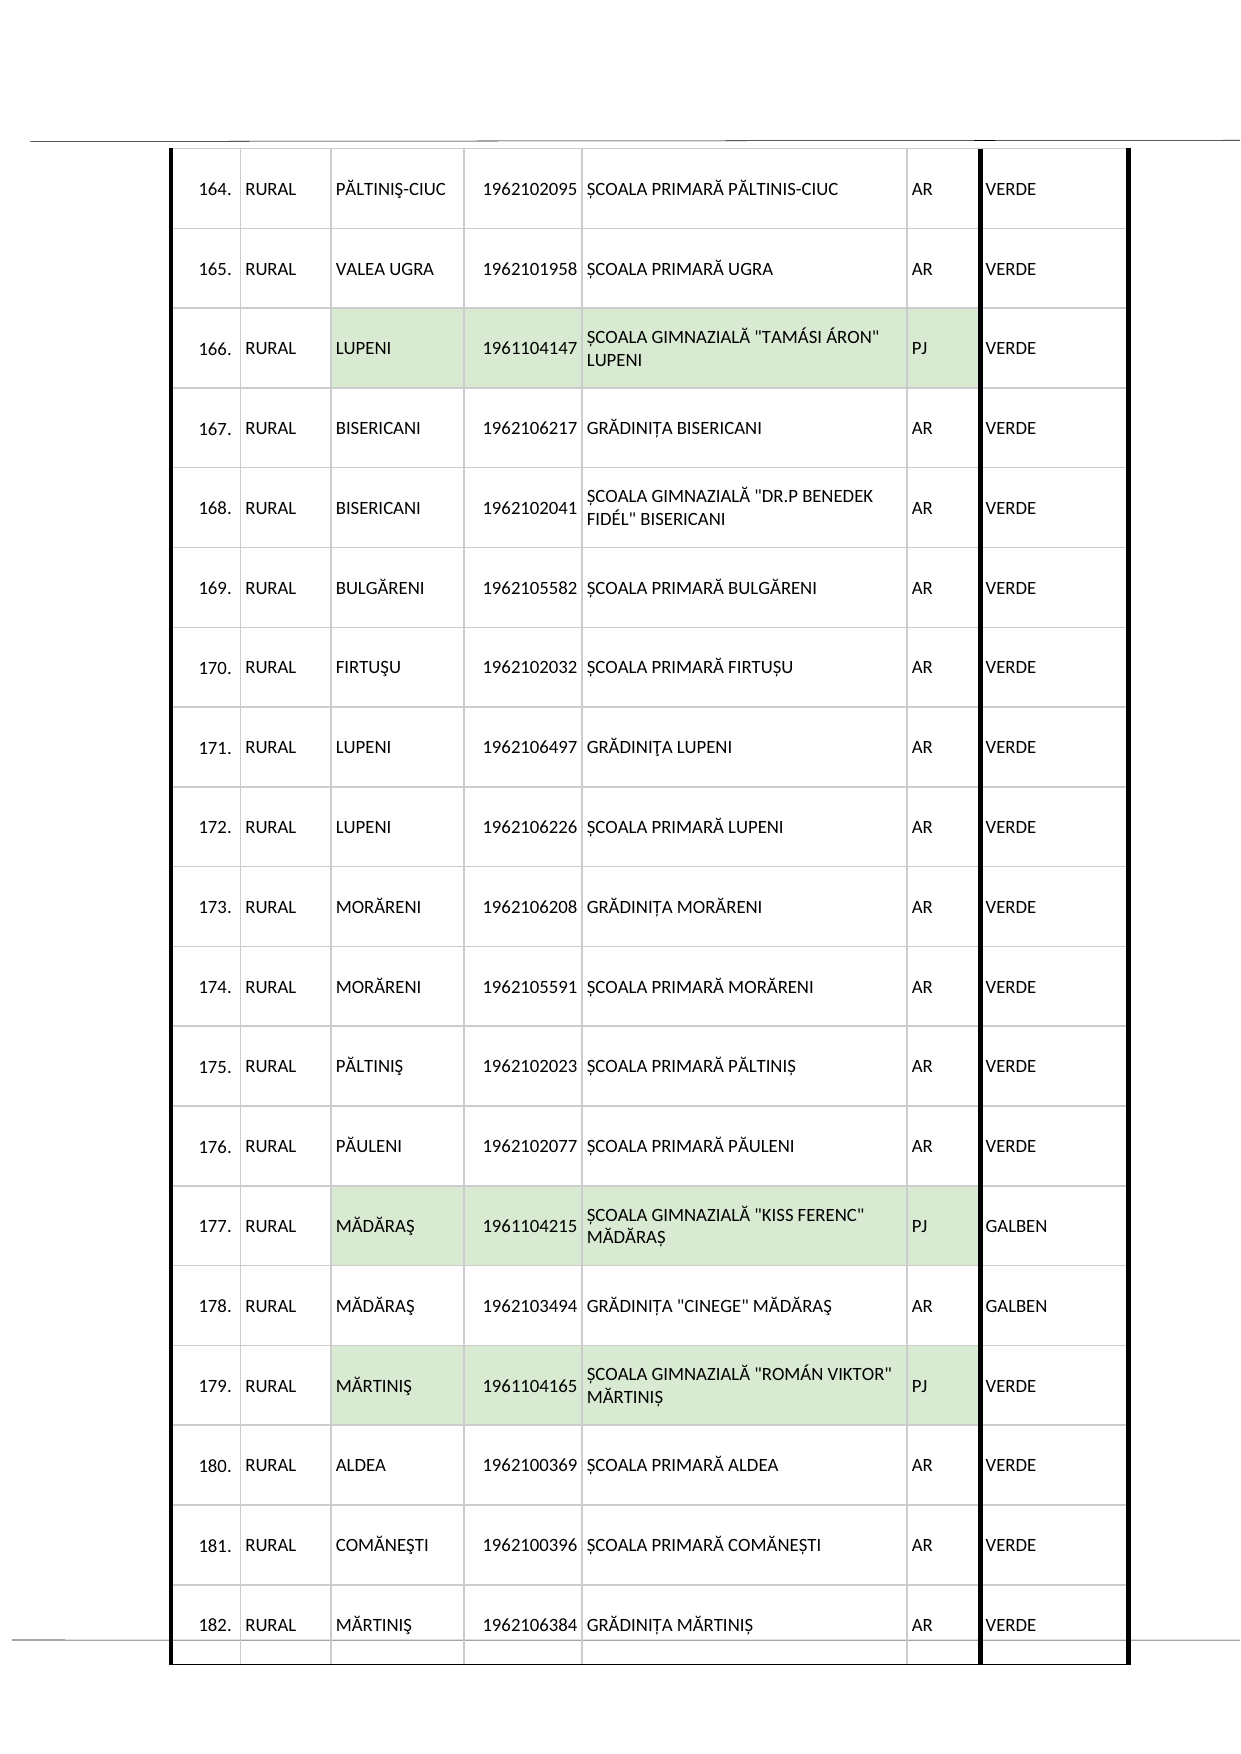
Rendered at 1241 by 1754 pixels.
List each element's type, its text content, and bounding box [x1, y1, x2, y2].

table_cell BISERICANI [332, 468, 463, 547]
table_cell PJ [908, 1187, 978, 1265]
table_cell PJ [908, 309, 978, 387]
table_cell ȘCOALA PRIMARĂ COMĂNEȘTI [583, 1506, 906, 1584]
table_cell RURAL [241, 788, 330, 866]
table_cell 1962105582 [465, 548, 581, 626]
table_cell [173, 1187, 240, 1265]
table_cell 1962102041 [465, 468, 581, 547]
table_cell ȘCOALA PRIMARĂ MORĂRENI [583, 947, 906, 1025]
table_cell VERDE [983, 468, 1126, 547]
table_cell RURAL [241, 1506, 330, 1584]
table_cell 1961104165 [465, 1346, 581, 1424]
table_cell MĂRTINIŞ [332, 1346, 463, 1424]
table_cell VERDE [983, 1027, 1126, 1105]
table_cell ȘCOALA PRIMARĂ BULGĂRENI [583, 548, 906, 626]
table_cell VERDE [983, 309, 1126, 387]
table_cell GRĂDINIȚA MORĂRENI [583, 867, 906, 946]
table_cell 1962105591 [465, 947, 581, 1025]
table_cell GALBEN [983, 1266, 1126, 1344]
table_cell 1962106208 [465, 867, 581, 946]
table_cell [173, 1107, 240, 1185]
table_cell AR [908, 229, 978, 307]
table_cell MORĂRENI [332, 947, 463, 1025]
table_cell ȘCOALA PRIMARĂ PĂULENI [583, 1107, 906, 1185]
table_cell VERDE [983, 389, 1126, 467]
table_cell [173, 1266, 240, 1344]
table_cell VERDE [983, 548, 1126, 626]
table_cell RURAL [241, 1027, 330, 1105]
table_cell 1962100396 [465, 1506, 581, 1584]
table_cell VERDE [983, 1426, 1126, 1504]
table_cell VERDE [983, 947, 1126, 1025]
table_cell AR [908, 788, 978, 866]
table_cell RURAL [241, 1266, 330, 1344]
table_cell MORĂRENI [332, 867, 463, 946]
table_cell RURAL [241, 1426, 330, 1504]
table_cell [173, 1027, 240, 1105]
table_cell MĂDĂRAŞ [332, 1187, 463, 1265]
table_cell AR [908, 1107, 978, 1185]
table_cell RURAL [241, 1586, 330, 1664]
table_cell ȘCOALA PRIMARĂ PĂLTINIȘ [583, 1027, 906, 1105]
table_cell VERDE [983, 628, 1126, 706]
table_cell RURAL [241, 149, 330, 227]
table_cell MĂDĂRAŞ [332, 1266, 463, 1344]
table_cell AR [908, 867, 978, 946]
table_cell 1962106384 [465, 1586, 581, 1664]
table_cell [173, 788, 240, 866]
table_cell ȘCOALA GIMNAZIALĂ "TAMÁSI ÁRON" LUPENI [583, 309, 906, 387]
table_cell ALDEA [332, 1426, 463, 1504]
table_cell AR [908, 468, 978, 547]
table_cell 1962103494 [465, 1266, 581, 1344]
table_cell [173, 867, 240, 946]
table_cell ȘCOALA PRIMARĂ PĂLTINIS-CIUC [583, 149, 906, 227]
table_cell COMĂNEŞTI [332, 1506, 463, 1584]
table_cell [173, 1586, 240, 1664]
table_cell MĂRTINIŞ [332, 1586, 463, 1664]
table_cell [173, 628, 240, 706]
table_cell AR [908, 1506, 978, 1584]
table_cell RURAL [241, 1107, 330, 1185]
table_cell [173, 309, 240, 387]
table_cell RURAL [241, 468, 330, 547]
table_cell LUPENI [332, 788, 463, 866]
table_cell 1962102095 [465, 149, 581, 227]
table_cell 1962100369 [465, 1426, 581, 1504]
table_cell ȘCOALA PRIMARĂ FIRTUȘU [583, 628, 906, 706]
table_cell VERDE [983, 1346, 1126, 1424]
table_cell BISERICANI [332, 389, 463, 467]
table_cell [173, 947, 240, 1025]
table_cell [173, 389, 240, 467]
table_cell BULGĂRENI [332, 548, 463, 626]
table_cell ȘCOALA GIMNAZIALĂ "ROMÁN VIKTOR" MĂRTINIȘ [583, 1346, 906, 1424]
table_cell AR [908, 149, 978, 227]
table_cell VERDE [983, 149, 1126, 227]
table_cell ȘCOALA PRIMARĂ LUPENI [583, 788, 906, 866]
table_cell RURAL [241, 947, 330, 1025]
table_cell PĂLTINIŞ [332, 1027, 463, 1105]
table_cell RURAL [241, 628, 330, 706]
table_cell [173, 229, 240, 307]
table_cell [173, 149, 240, 227]
table_cell AR [908, 1266, 978, 1344]
table_cell AR [908, 1586, 978, 1664]
table_cell GRĂDINIȚA BISERICANI [583, 389, 906, 467]
table_cell AR [908, 708, 978, 786]
table_cell RURAL [241, 867, 330, 946]
table_cell LUPENI [332, 708, 463, 786]
table_cell 1962102077 [465, 1107, 581, 1185]
table_cell 1961104147 [465, 309, 581, 387]
table_cell RURAL [241, 1187, 330, 1265]
table_cell 1962106217 [465, 389, 581, 467]
table_cell ȘCOALA PRIMARĂ ALDEA [583, 1426, 906, 1504]
table_cell AR [908, 389, 978, 467]
table_cell 1962102023 [465, 1027, 581, 1105]
table_cell RURAL [241, 708, 330, 786]
table_cell [173, 1426, 240, 1504]
table_cell VERDE [983, 1506, 1126, 1584]
table_cell PJ [908, 1346, 978, 1424]
table_cell AR [908, 548, 978, 626]
table_cell VERDE [983, 788, 1126, 866]
table_cell VERDE [983, 229, 1126, 307]
table_cell PĂLTINIŞ-CIUC [332, 149, 463, 227]
table_cell RURAL [241, 1346, 330, 1424]
table_cell GALBEN [983, 1187, 1126, 1265]
table_cell RURAL [241, 229, 330, 307]
table_cell [173, 548, 240, 626]
table_cell VERDE [983, 708, 1126, 786]
table_cell ȘCOALA GIMNAZIALĂ "KISS FERENC" MĂDĂRAȘ [583, 1187, 906, 1265]
table_cell PĂULENI [332, 1107, 463, 1185]
table_cell AR [908, 1027, 978, 1105]
table_cell 1962101958 [465, 229, 581, 307]
table_cell [173, 1346, 240, 1424]
table_cell 1961104215 [465, 1187, 581, 1265]
table_cell AR [908, 1426, 978, 1504]
table_cell ȘCOALA GIMNAZIALĂ "DR.P BENEDEK FIDÉL" BISERICANI [583, 468, 906, 547]
table_cell AR [908, 628, 978, 706]
table_cell 1962106226 [465, 788, 581, 866]
table_cell VERDE [983, 867, 1126, 946]
table_cell GRĂDINIȚA "CINEGE" MĂDĂRAŞ [583, 1266, 906, 1344]
table_cell RURAL [241, 309, 330, 387]
table_cell VALEA UGRA [332, 229, 463, 307]
table_cell GRĂDINIŢA LUPENI [583, 708, 906, 786]
table_cell [173, 708, 240, 786]
table_cell [173, 1506, 240, 1584]
table_cell LUPENI [332, 309, 463, 387]
table_cell ȘCOALA PRIMARĂ UGRA [583, 229, 906, 307]
table_cell [173, 468, 240, 547]
table_cell FIRTUŞU [332, 628, 463, 706]
table_cell RURAL [241, 548, 330, 626]
table_cell AR [908, 947, 978, 1025]
table_cell VERDE [983, 1586, 1126, 1664]
table_cell 1962102032 [465, 628, 581, 706]
table_cell VERDE [983, 1107, 1126, 1185]
table_cell GRĂDINIȚA MĂRTINIȘ [583, 1586, 906, 1664]
table_cell RURAL [241, 389, 330, 467]
table_cell 1962106497 [465, 708, 581, 786]
